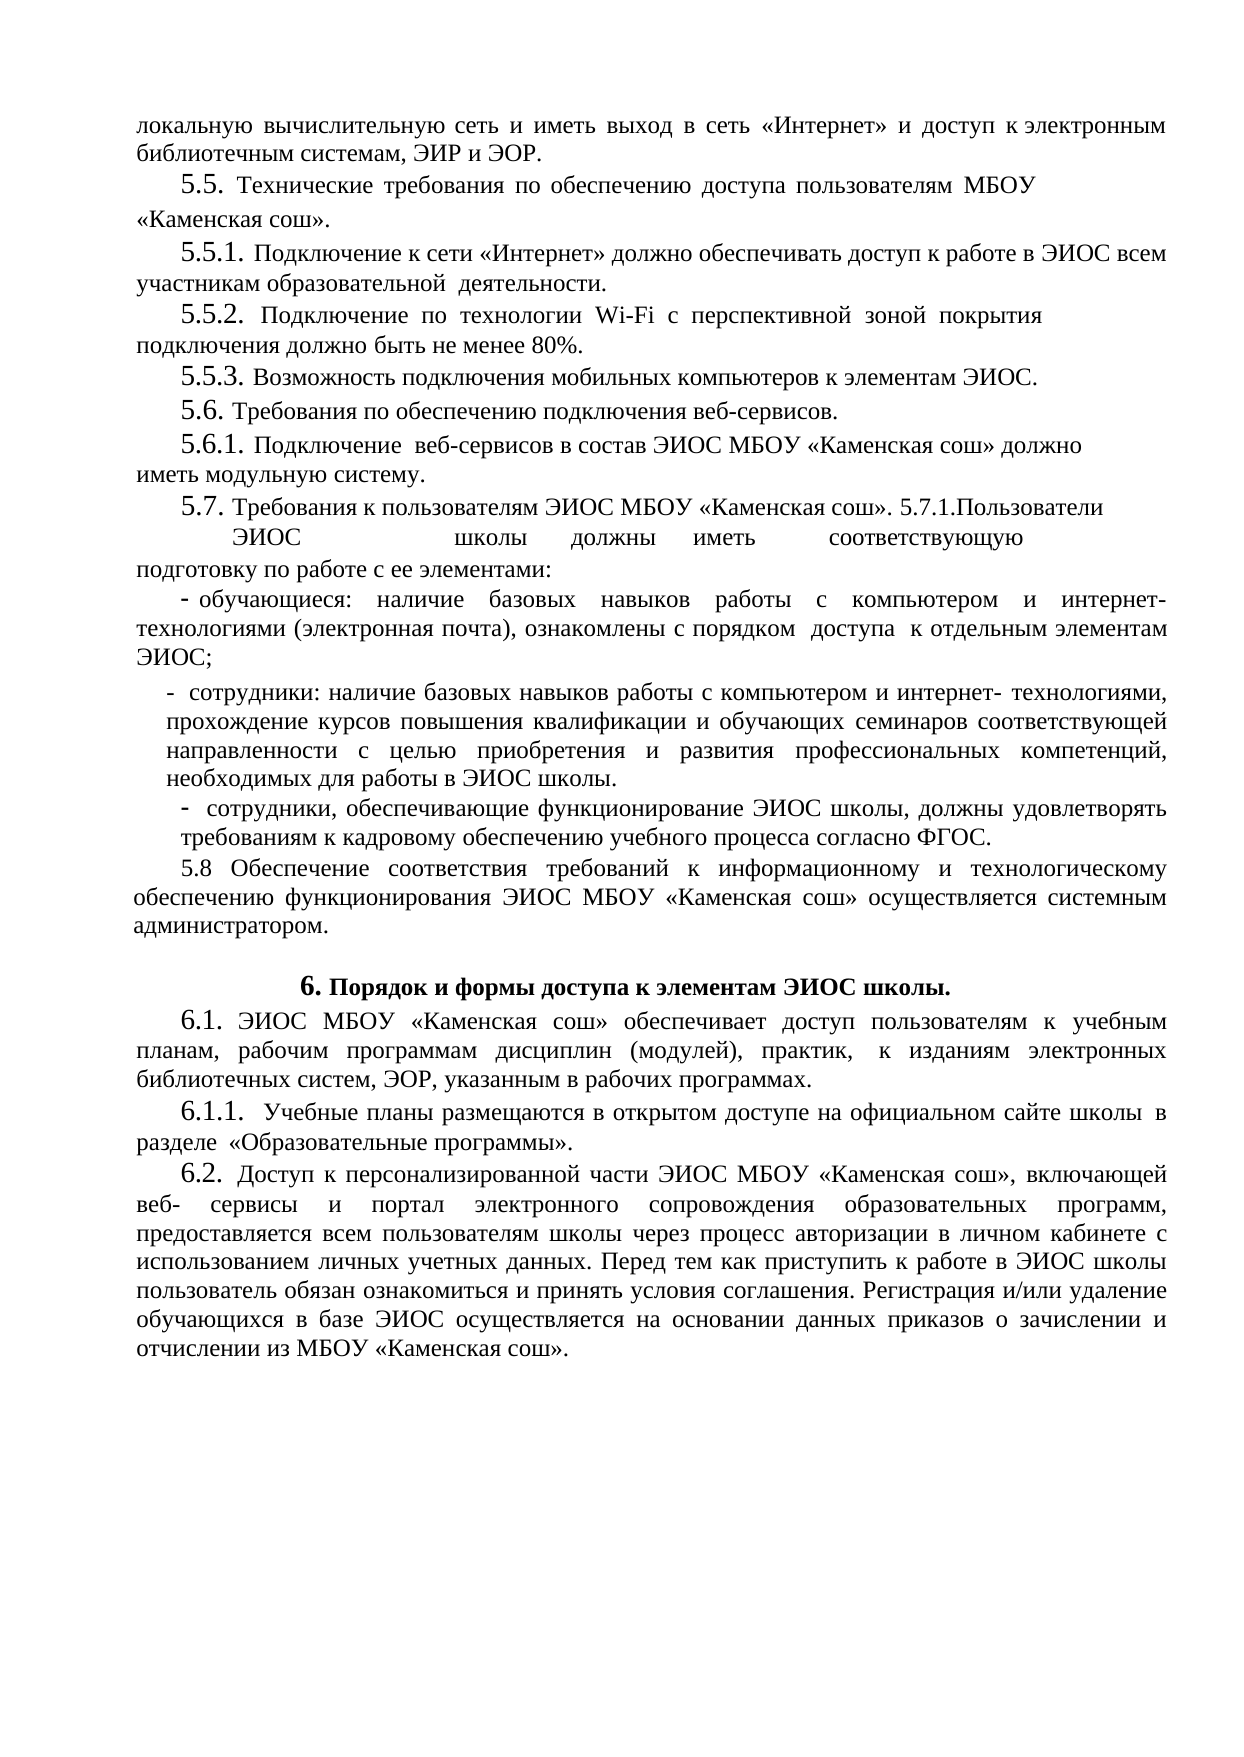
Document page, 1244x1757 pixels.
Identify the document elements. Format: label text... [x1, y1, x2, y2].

subtitle Порядок и формы доступа к элементам ЭИОС школы. [300, 969, 1179, 1002]
text «Каменская сош». [136, 201, 1179, 234]
list Требования к пользователям ЭИОС МБОУ «Каменская сош». 5.7.1.Пользователи ЭИОС школы должны иметь соответствующую [181, 488, 1167, 551]
list Подключение веб-сервисов в состав ЭИОС МБОУ «Каменская сош» должно иметь модульную систему. [136, 426, 1129, 488]
text подготовку по работе с ее элементами: [136, 551, 1179, 584]
list Технические требования по обеспечению доступа пользователям МБОУ [180, 167, 1179, 201]
list Подключение по технологии Wi-Fi с перспективной зоной покрытия подключения должно быть не менее 80%. [136, 297, 1167, 359]
list Возможность подключения мобильных компьютеров к элементам ЭИОС. [180, 359, 1179, 392]
list сотрудники: наличие базовых навыков работы с компьютером и интернет- технологиями, прохождение курсов повышения квалификации и обучающих семинаров соответствующей направленности с целью приобретения и развития профессиональных компетенций, необходимых для работы в ЭИОС школы. [166, 677, 1167, 792]
list Подключение к сети «Интернет» должно обеспечивать доступ к работе в ЭИОС всем участникам образовательной деятельности. [136, 234, 1167, 296]
text локальную вычислительную сеть и иметь выход в сеть «Интернет» и доступ к электронным библиотечным системам, ЭИР и ЭОР. [136, 110, 1179, 167]
list сотрудники, обеспечивающие функционирование ЭИОС школы, должны удовлетворять требованиям к кадровому обеспечению учебного процесса согласно ФГОС. [181, 793, 1167, 851]
list ЭИОС МБОУ «Каменская сош» обеспечивает доступ пользователям к учебным планам, рабочим программам дисциплин (модулей), практик, к изданиям электронных библиотечных систем, ЭОР, указанным в рабочих программах. [136, 1002, 1167, 1093]
text 5.8 Обеспечение соответствия требований к информационному и технологическому обеспечению функционирования ЭИОС МБОУ «Каменская сош» осуществляется системным администратором. [133, 853, 1167, 939]
list Учебные планы размещаются в открытом доступе на официальном сайте школы в разделе «Образовательные программы». [136, 1093, 1167, 1155]
list Требования по обеспечению подключения веб-сервисов. [180, 392, 1179, 426]
list Доступ к персонализированной части ЭИОС МБОУ «Каменская сош», включающей веб- сервисы и портал электронного сопровождения образовательных программ, предоставляется всем пользователям школы через процесс авторизации в личном кабинете с использованием личных учетных данных. Перед тем как приступить к работе в ЭИОС школы пользователь обязан ознакомиться и принять условия соглашения. Регистрация и/или удаление обучающихся в базе ЭИОС осуществляется на основании данных приказов о зачислении и отчислении из МБОУ «Каменская сош». [136, 1155, 1167, 1361]
list обучающиеся: наличие базовых навыков работы с компьютером и интернет- технологиями (электронная почта), ознакомлены с порядком доступа к отдельным элементам ЭИОС; [136, 584, 1167, 670]
